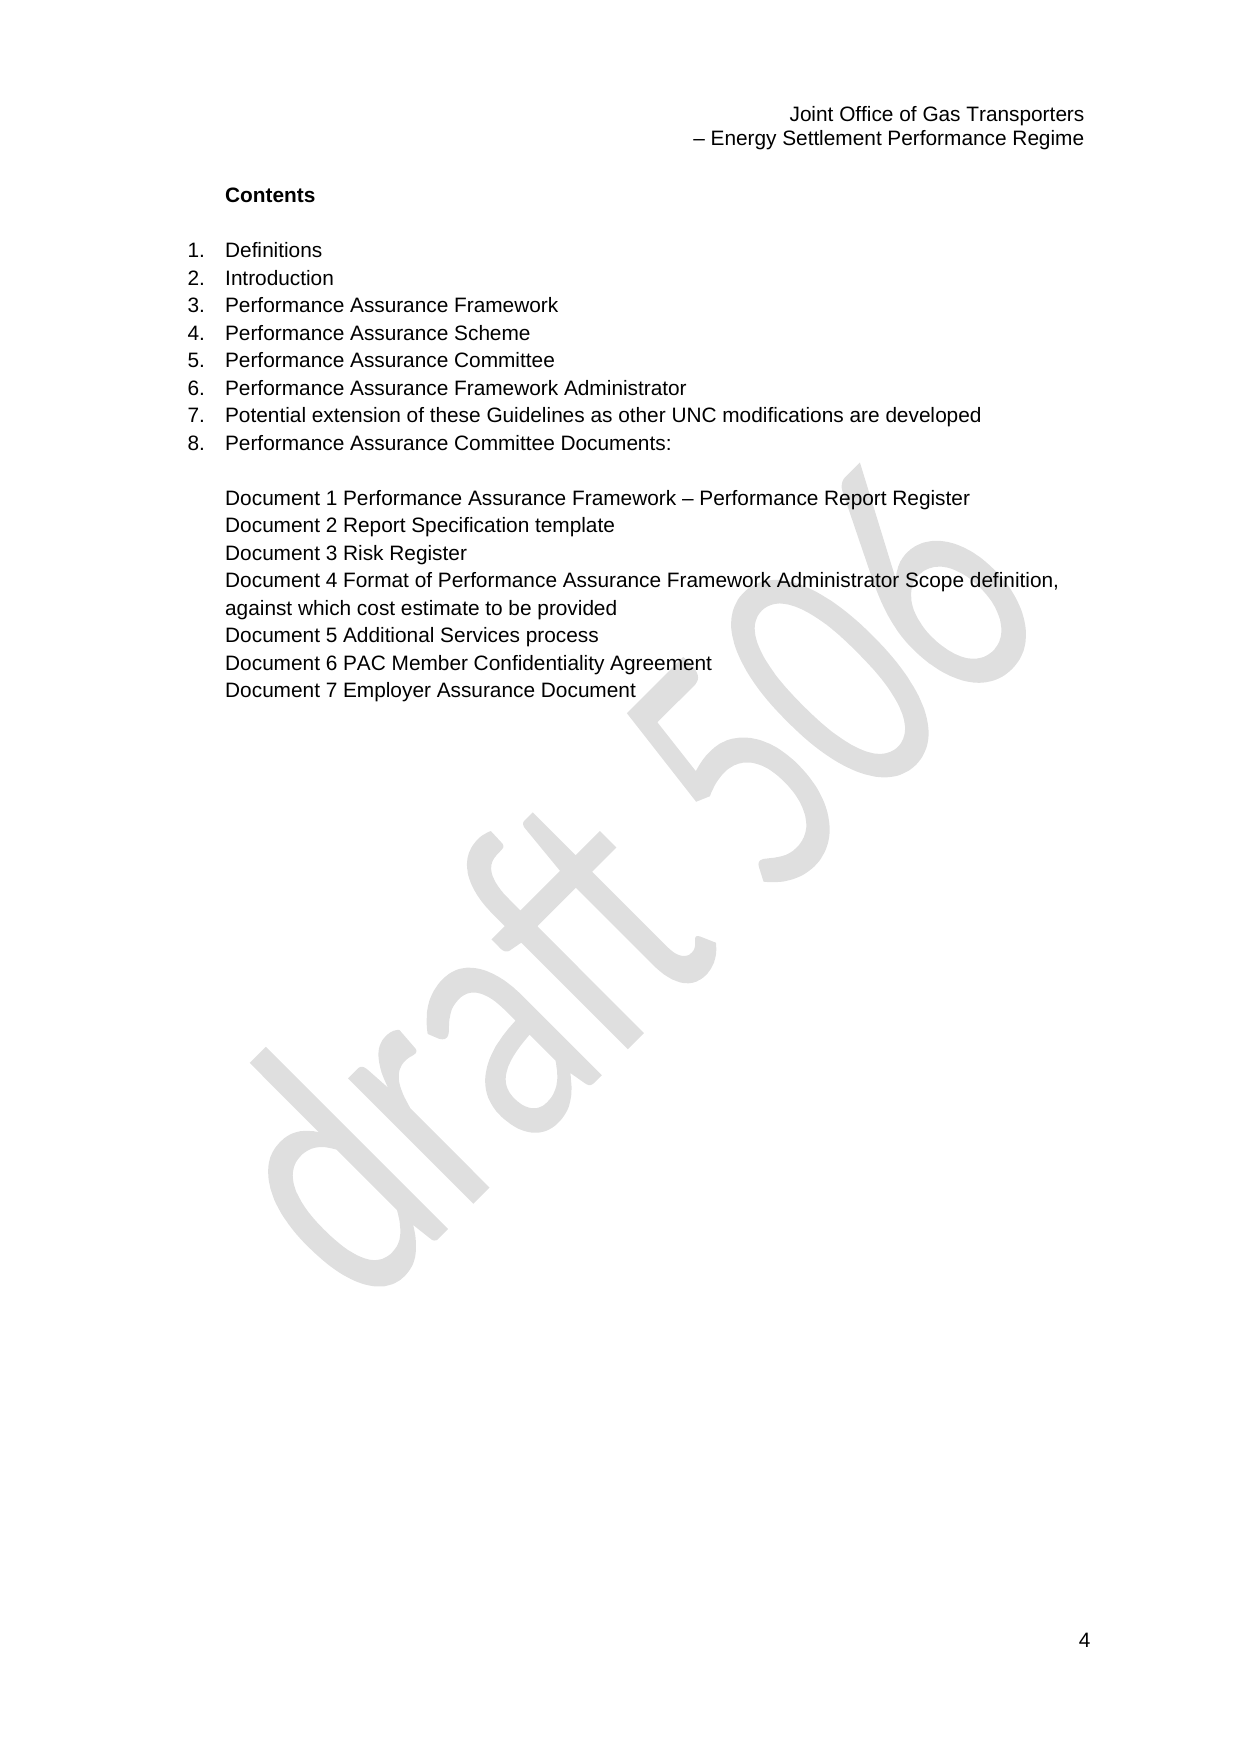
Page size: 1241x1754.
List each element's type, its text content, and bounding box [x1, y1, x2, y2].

list Performance Assurance Framework Administrator [187, 376, 1090, 399]
list Performance Assurance Scheme [187, 321, 1090, 344]
list Introduction [187, 266, 1090, 289]
list Document 1 Performance Assurance Framework – Performance Report Register [225, 486, 1090, 509]
list Document 4 Format of Performance Assurance Framework Administrator Scope definition, against which cost estimate to be provided [225, 568, 1090, 619]
list Document 6 PAC Member Confidentiality Agreement [225, 651, 1090, 674]
list Performance Assurance Committee Documents: [187, 431, 1090, 454]
list Document 3 Risk Register [225, 541, 1090, 564]
list Contents [225, 183, 1090, 207]
list Potential extension of these Guidelines as other UNC modifications are developed [187, 403, 1090, 427]
list Document 7 Employer Assurance Document [225, 678, 1090, 702]
list Performance Assurance Framework [187, 293, 1090, 317]
list Document 2 Report Specification template [225, 513, 1090, 537]
list Definitions [187, 238, 1090, 262]
list Document 5 Additional Services process [225, 623, 1090, 647]
list Performance Assurance Committee [187, 348, 1090, 372]
